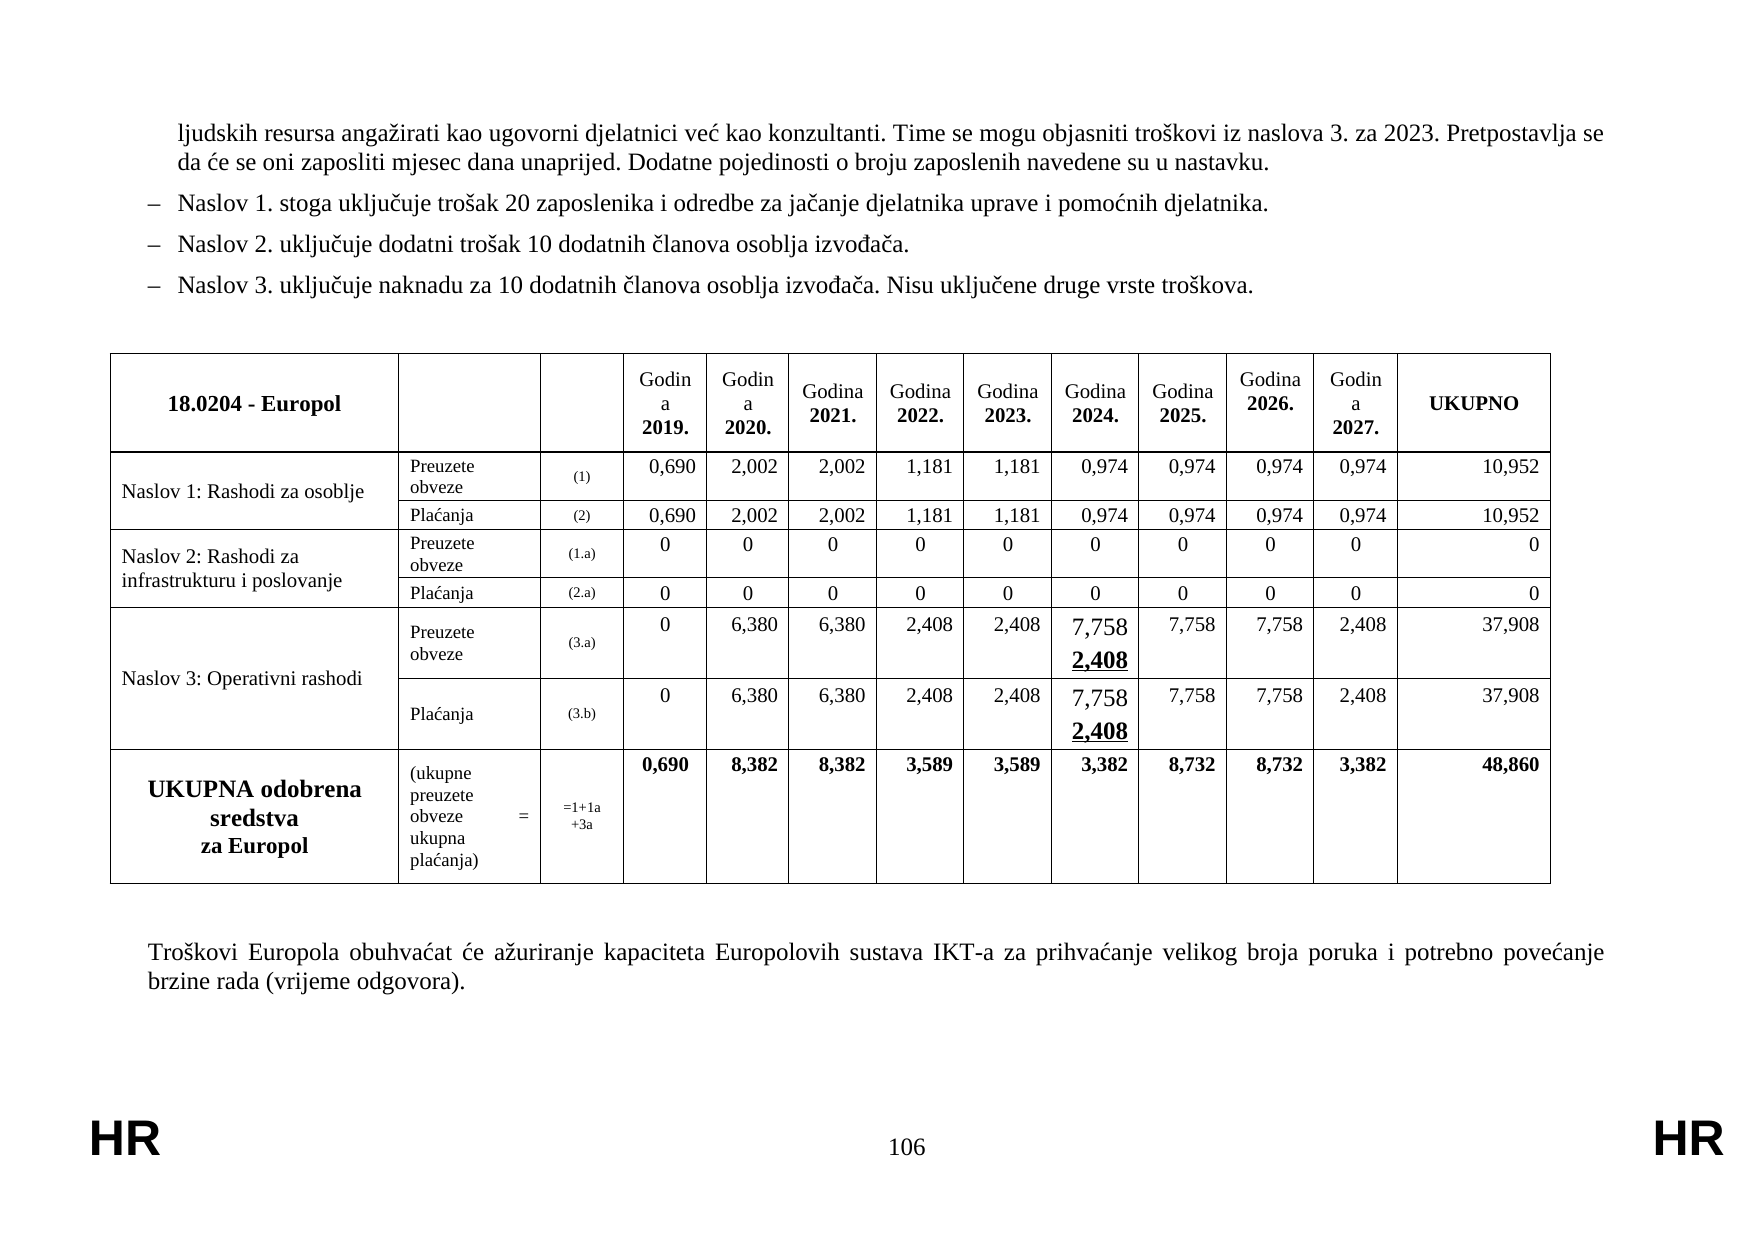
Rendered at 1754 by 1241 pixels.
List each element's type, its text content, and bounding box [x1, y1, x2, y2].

table_cell 6,380 [789, 679, 876, 749]
table_header Godina 2024. [1052, 354, 1138, 451]
list Naslov 1. stoga uključuje trošak 20 zaposlenika i odredbe za jačanje djelatnika uprave i pomoćnih djelatnika. [148, 188, 1606, 217]
table_cell 1,181 [964, 453, 1051, 500]
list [148, 118, 1606, 176]
table_cell (3.a) [541, 608, 623, 678]
table_cell Plaćanja [399, 501, 540, 529]
table_cell 7,758 [1227, 679, 1313, 749]
table_cell 1,181 [877, 453, 963, 500]
table_header 18.0204 - Europol [111, 354, 398, 451]
table_cell 0,974 [1052, 453, 1138, 500]
table_cell =1+1a +3a [541, 750, 623, 882]
table_header Godina 2020. [707, 354, 788, 451]
table_cell 2,408 [877, 679, 963, 749]
table_cell 8,382 [707, 750, 788, 882]
table_header Godina 2023. [964, 354, 1051, 451]
table_cell 3,382 [1314, 750, 1397, 882]
table_cell 0 [624, 679, 706, 749]
table_cell 0 [789, 530, 876, 577]
table_cell 0,974 [1052, 501, 1138, 529]
table_cell 0,690 [624, 453, 706, 500]
table_cell 0,974 [1227, 501, 1313, 529]
table_cell 0 [877, 530, 963, 577]
table_cell 3,589 [877, 750, 963, 882]
table_cell Preuzete obveze [399, 530, 540, 577]
table_cell 0 [964, 530, 1051, 577]
table_cell 0 [1398, 578, 1550, 607]
table_cell 7,758 [1227, 608, 1313, 678]
table_cell 6,380 [707, 679, 788, 749]
table_cell 3,382 [1052, 750, 1138, 882]
table_cell Naslov 2: Rashodi za infrastrukturu i poslovanje [111, 530, 398, 607]
table_cell 0 [877, 578, 963, 607]
table_cell 2,408 [964, 608, 1051, 678]
table_cell 10,952 [1398, 453, 1550, 500]
table_header Godina 2025. [1139, 354, 1226, 451]
table_header UKUPNO [1398, 354, 1550, 451]
table_cell (2.a) [541, 578, 623, 607]
table_cell 2,408 [1314, 608, 1397, 678]
table_cell 0 [707, 578, 788, 607]
table_cell (1) [541, 453, 623, 500]
table_cell 7,758 [1139, 679, 1226, 749]
table_cell 8,732 [1139, 750, 1226, 882]
table_cell (3.b) [541, 679, 623, 749]
table_cell 2,002 [789, 453, 876, 500]
table_cell 0 [1314, 530, 1397, 577]
table_cell 0,974 [1139, 501, 1226, 529]
table_cell 0 [1139, 530, 1226, 577]
table_cell 0 [707, 530, 788, 577]
table_header [541, 354, 623, 451]
table_cell 0 [1227, 530, 1313, 577]
table_cell 2,002 [707, 453, 788, 500]
table_cell (1.a) [541, 530, 623, 577]
table_cell 2,408 [964, 679, 1051, 749]
table_cell 48,860 [1398, 750, 1550, 882]
table_cell 7,758 2,408 [1052, 608, 1138, 678]
table_cell Naslov 3: Operativni rashodi [111, 608, 398, 749]
table_cell 0,690 [624, 501, 706, 529]
table_cell 0 [789, 578, 876, 607]
table_cell 10,952 [1398, 501, 1550, 529]
table_cell 0,974 [1139, 453, 1226, 500]
table_cell 2,408 [877, 608, 963, 678]
table_cell 0 [1227, 578, 1313, 607]
table_cell 0 [1139, 578, 1226, 607]
table_cell 37,908 [1398, 608, 1550, 678]
table_cell (ukupne preuzete obveze = ukupna plaćanja) [399, 750, 540, 882]
table_cell 0 [1052, 530, 1138, 577]
table_cell 37,908 [1398, 679, 1550, 749]
table_cell 0 [1314, 578, 1397, 607]
table_cell 0 [1398, 530, 1550, 577]
table_cell 2,002 [707, 501, 788, 529]
table_cell 6,380 [789, 608, 876, 678]
table_header Godina 2019. [624, 354, 706, 451]
table_cell 1,181 [877, 501, 963, 529]
table_cell 1,181 [964, 501, 1051, 529]
table_cell 2,002 [789, 501, 876, 529]
table_cell 7,758 [1139, 608, 1226, 678]
table_cell 3,589 [964, 750, 1051, 882]
table_cell Plaćanja [399, 578, 540, 607]
text Troškovi Europola obuhvaćat će ažuriranje kapaciteta Europolovih sustava IKT-a za prihvaćanje velikog broja poruka i potrebno povećanje brzine rada (vrijeme odgovora). [148, 937, 1606, 995]
table_cell 2,408 [1314, 679, 1397, 749]
table_cell 0,974 [1314, 453, 1397, 500]
table_cell 0 [624, 578, 706, 607]
table_header Godina 2022. [877, 354, 963, 451]
table_cell 8,382 [789, 750, 876, 882]
table_cell Preuzete obveze [399, 608, 540, 678]
table_cell UKUPNA odobrena sredstva za Europol [111, 750, 398, 882]
table_header Godina 2027. [1314, 354, 1397, 451]
list Naslov 3. uključuje naknadu za 10 dodatnih članova osoblja izvođača. Nisu uključene druge vrste troškova. [148, 271, 1606, 299]
table_cell 0,690 [624, 750, 706, 882]
table_header Godina 2026. [1227, 354, 1313, 451]
table_cell (2) [541, 501, 623, 529]
table_cell Preuzete obveze [399, 453, 540, 500]
table_cell 0,974 [1314, 501, 1397, 529]
table_cell Plaćanja [399, 679, 540, 749]
table_cell 0 [964, 578, 1051, 607]
table_cell 8,732 [1227, 750, 1313, 882]
list Naslov 2. uključuje dodatni trošak 10 dodatnih članova osoblja izvođača. [148, 229, 1606, 258]
table_cell 0 [624, 530, 706, 577]
table_cell 0 [1052, 578, 1138, 607]
table_cell 0 [624, 608, 706, 678]
table_cell 7,758 2,408 [1052, 679, 1138, 749]
table_cell Naslov 1: Rashodi za osoblje [111, 453, 398, 529]
table_cell 6,380 [707, 608, 788, 678]
table_cell 0,974 [1227, 453, 1313, 500]
table_header Godina 2021. [789, 354, 876, 451]
table_header [399, 354, 540, 451]
